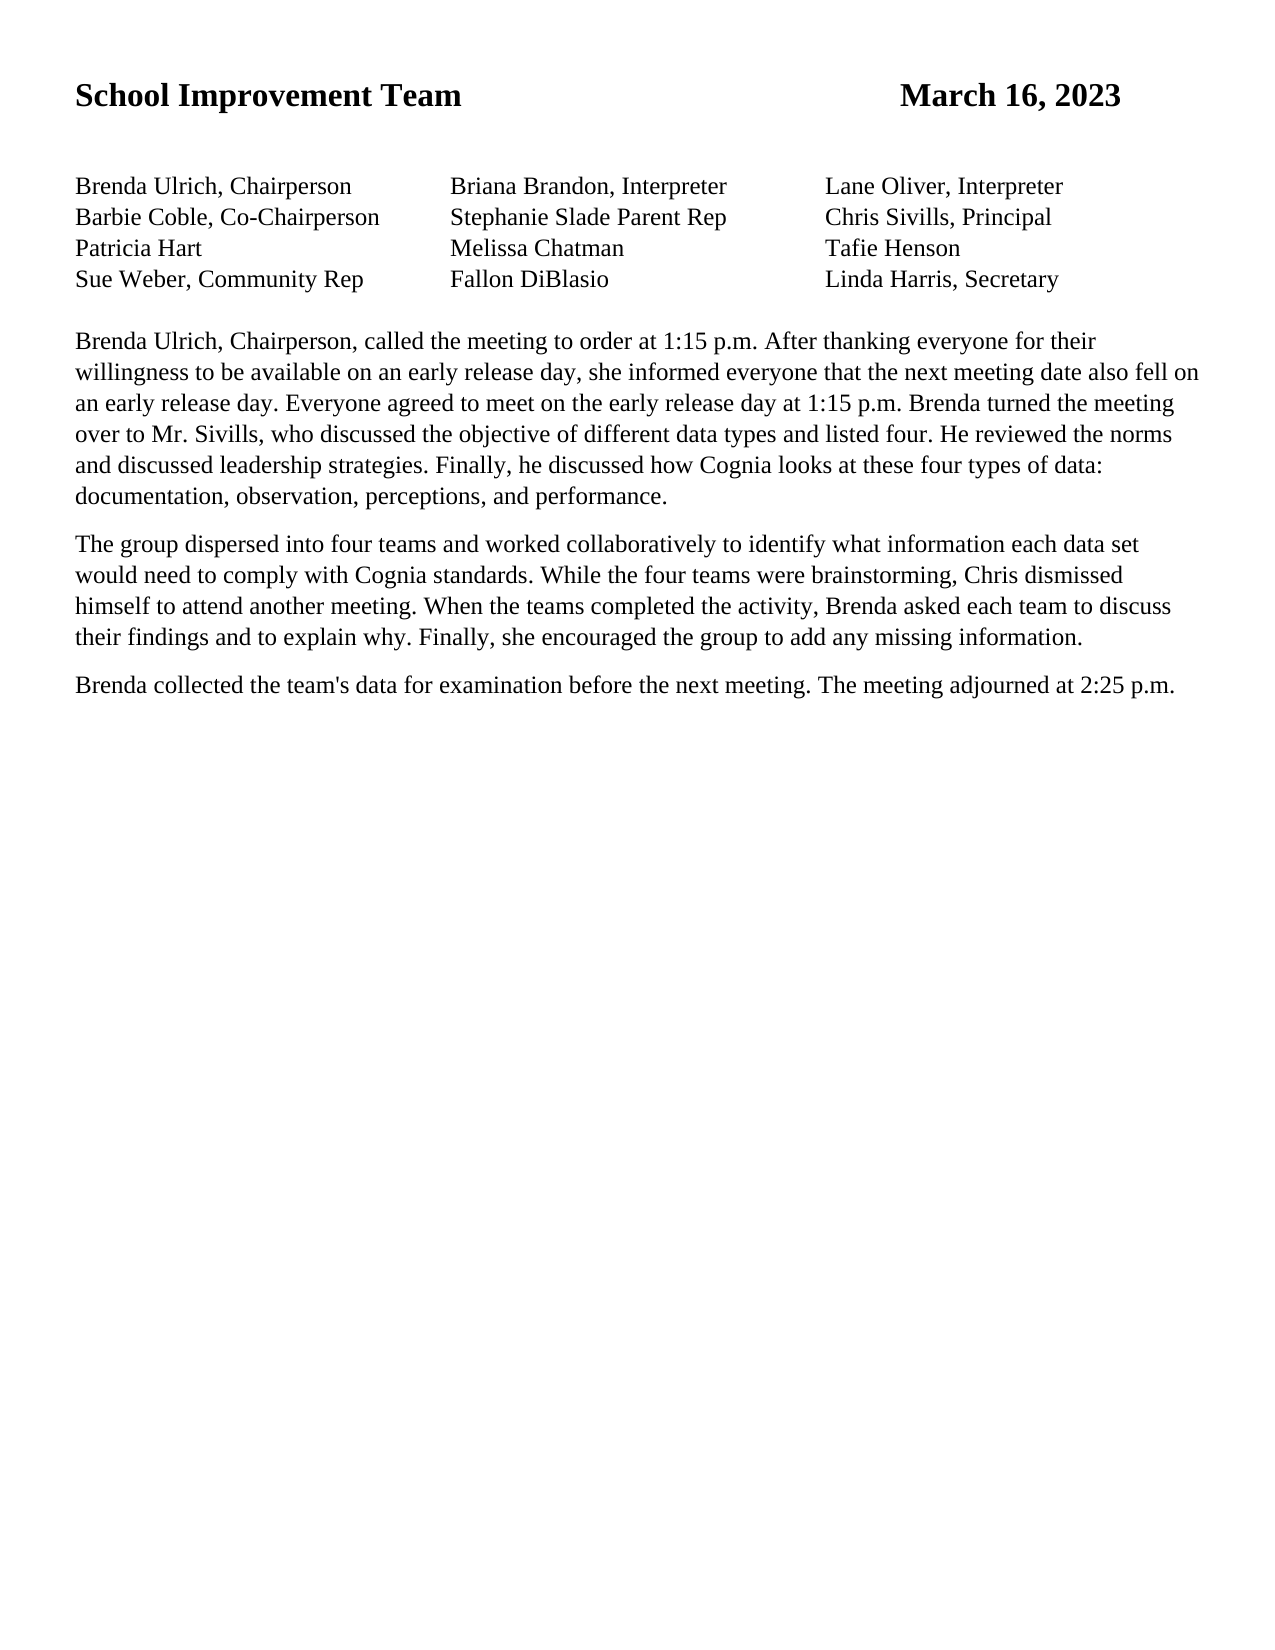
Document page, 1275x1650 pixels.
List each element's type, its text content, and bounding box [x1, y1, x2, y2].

text Brenda Ulrich, Chairperson Briana Brandon, Interpreter Lane Oliver, Interpreter [75, 171, 1200, 199]
text Barbie Coble, Co-Chairperson Stephanie Slade Parent Rep Chris Sivills, Principal [75, 202, 1200, 231]
text School Improvement Team March 16, 2023 [75, 75, 1200, 113]
text Brenda Ulrich, Chairperson, called the meeting to order at 1:15 p.m. After thanking everyone for their willingness to be available on an early release day, she informed everyone that the next meeting date also fell on an early release day. Everyone agreed to meet on the early release day at 1:15 p.m. Brenda turned the meeting over to Mr. Sivills, who discussed the objective of different data types and listed four. He reviewed the norms and discussed leadership strategies. Finally, he discussed how Cognia looks at these four types of data: documentation, observation, perceptions, and performance. [75, 326, 1200, 510]
text Patricia Hart Melissa Chatman Tafie Henson [75, 233, 1200, 262]
text Brenda collected the team's data for examination before the next meeting. The meeting adjourned at 2:25 p.m. [75, 670, 1200, 698]
text The group dispersed into four teams and worked collaboratively to identify what information each data set would need to comply with Cognia standards. While the four teams were brainstorming, Chris dismissed himself to attend another meeting. When the teams completed the activity, Brenda asked each team to discuss their findings and to explain why. Finally, she encouraged the group to add any missing information. [75, 529, 1200, 651]
text Sue Weber, Community Rep Fallon DiBlasio Linda Harris, Secretary [75, 264, 1200, 293]
